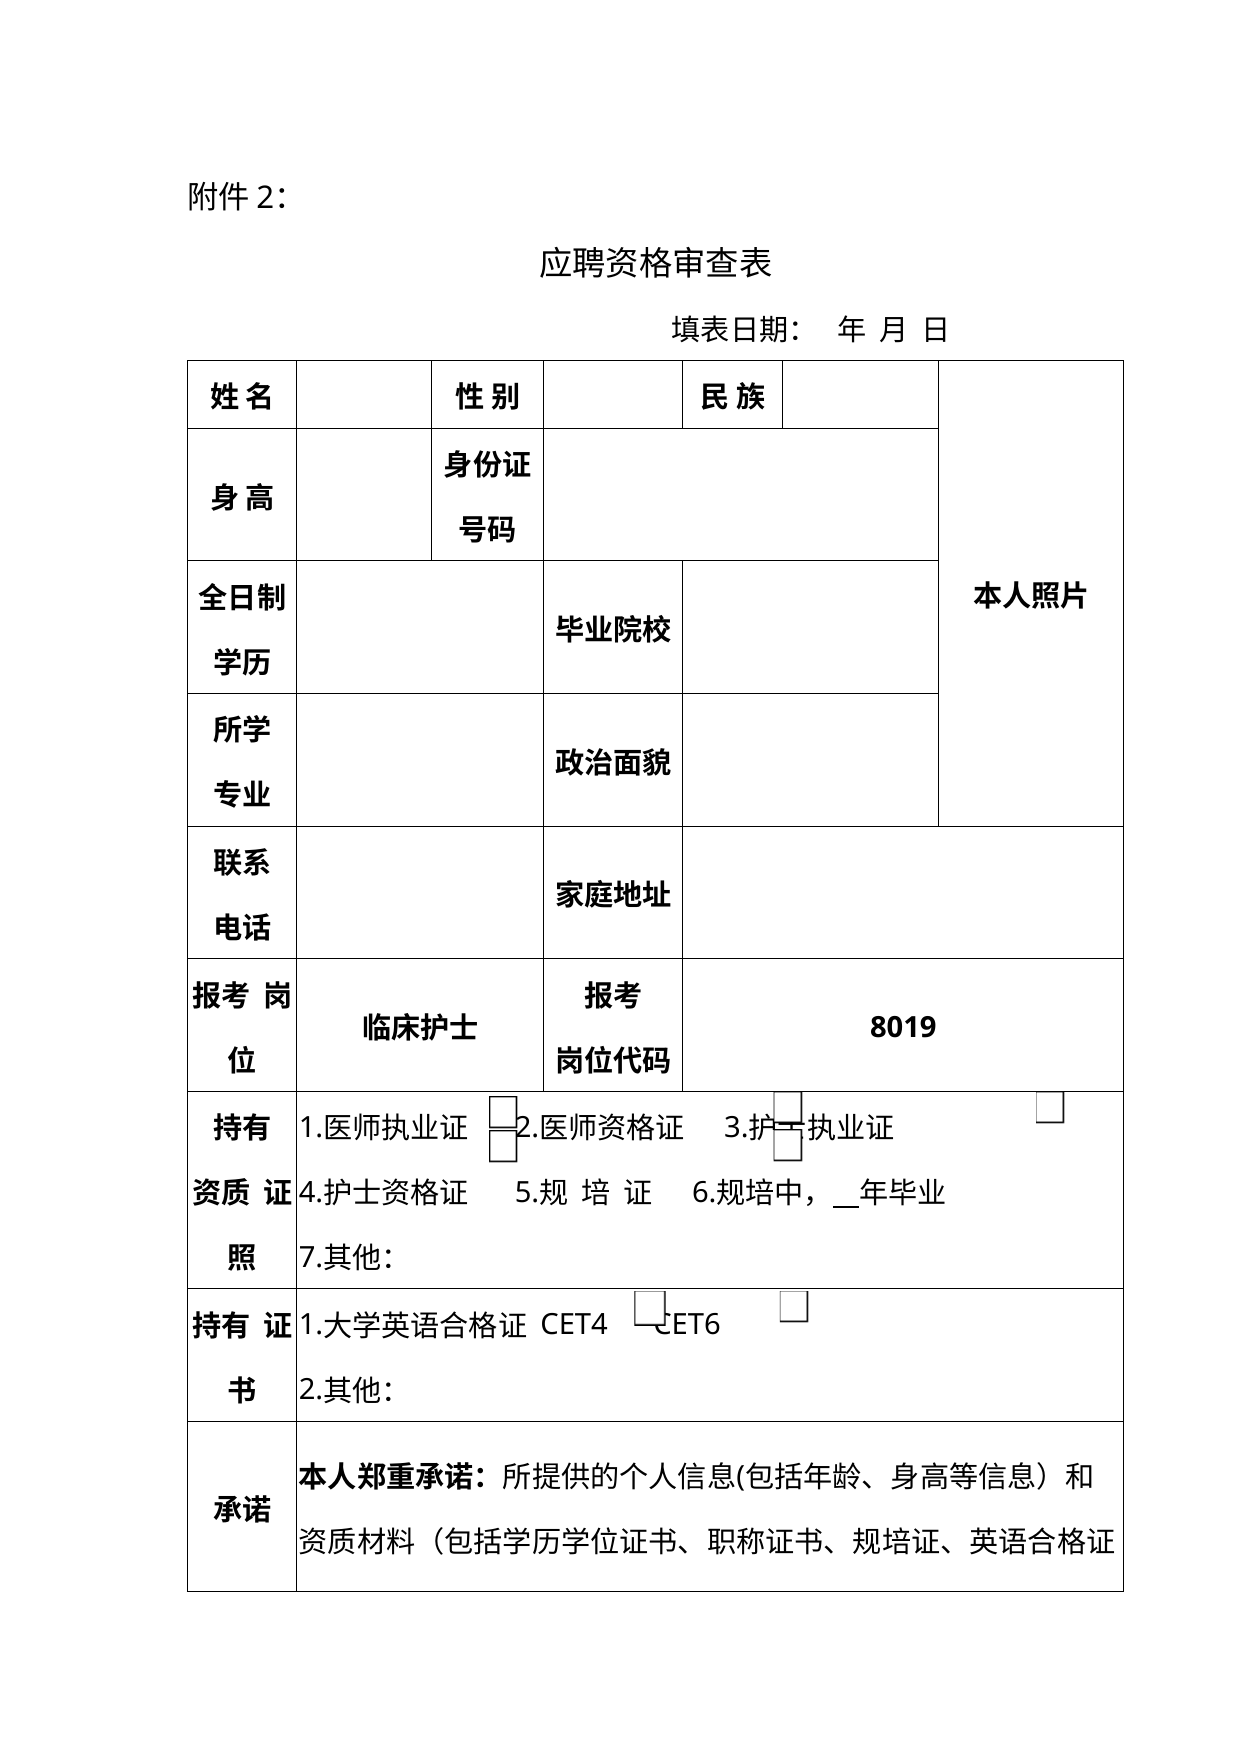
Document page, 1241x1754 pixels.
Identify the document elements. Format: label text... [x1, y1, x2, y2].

table_cell 填表日期： 年 月 日 [188, 294, 1123, 360]
table_cell 临床护士 [297, 959, 543, 1091]
table_cell 民 族 [683, 361, 782, 428]
table_cell 承诺 [188, 1422, 296, 1591]
table_cell 家庭地址 [544, 827, 682, 958]
table_cell 身份证号码 [432, 429, 543, 560]
table_cell 全日制学历 [188, 561, 296, 693]
table_cell 本人照片 [939, 361, 1123, 826]
picture [773, 1129, 804, 1163]
table_header 应聘资格审查表 [188, 227, 1123, 293]
picture [634, 1291, 666, 1326]
text 附件2： [187, 162, 1053, 227]
picture [1036, 1091, 1066, 1125]
table_cell 姓 名 [188, 361, 296, 428]
table_cell 联系 电话 [188, 827, 296, 958]
table_cell 8019 [683, 959, 1123, 1091]
table_cell 所学 专业 [188, 694, 296, 826]
picture [779, 1291, 810, 1324]
table_cell [683, 561, 938, 693]
table_cell [544, 429, 938, 560]
table_cell [297, 561, 543, 693]
table_cell [297, 694, 543, 826]
table_cell [297, 361, 431, 428]
table_cell [297, 429, 431, 560]
table_cell 1.医师执业证 2.医师资格证 3.护士执业证 4.护士资格证 5.规 培 证 6.规培中， 年毕业 7.其他： [297, 1092, 1123, 1288]
table_cell 身 高 [188, 429, 296, 560]
table_cell [683, 694, 938, 826]
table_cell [297, 1422, 1123, 1591]
table_cell 1.大学英语合格证 CET4 CET6 2.其他： [297, 1289, 1123, 1421]
table_cell 持有 资质 证照 [188, 1092, 296, 1288]
table_cell 持有 证书 [188, 1289, 296, 1421]
table_cell [544, 361, 682, 428]
table_cell 性 别 [432, 361, 543, 428]
picture [489, 1096, 519, 1164]
table_cell [783, 361, 938, 428]
picture [773, 1091, 804, 1125]
table_cell 报考 岗位 [188, 959, 296, 1091]
table_cell [683, 827, 1123, 958]
table_cell [297, 827, 543, 958]
table_cell 报考 岗位代码 [544, 959, 682, 1091]
table_cell 政治面貌 [544, 694, 682, 826]
table_cell 毕业院校 [544, 561, 682, 693]
